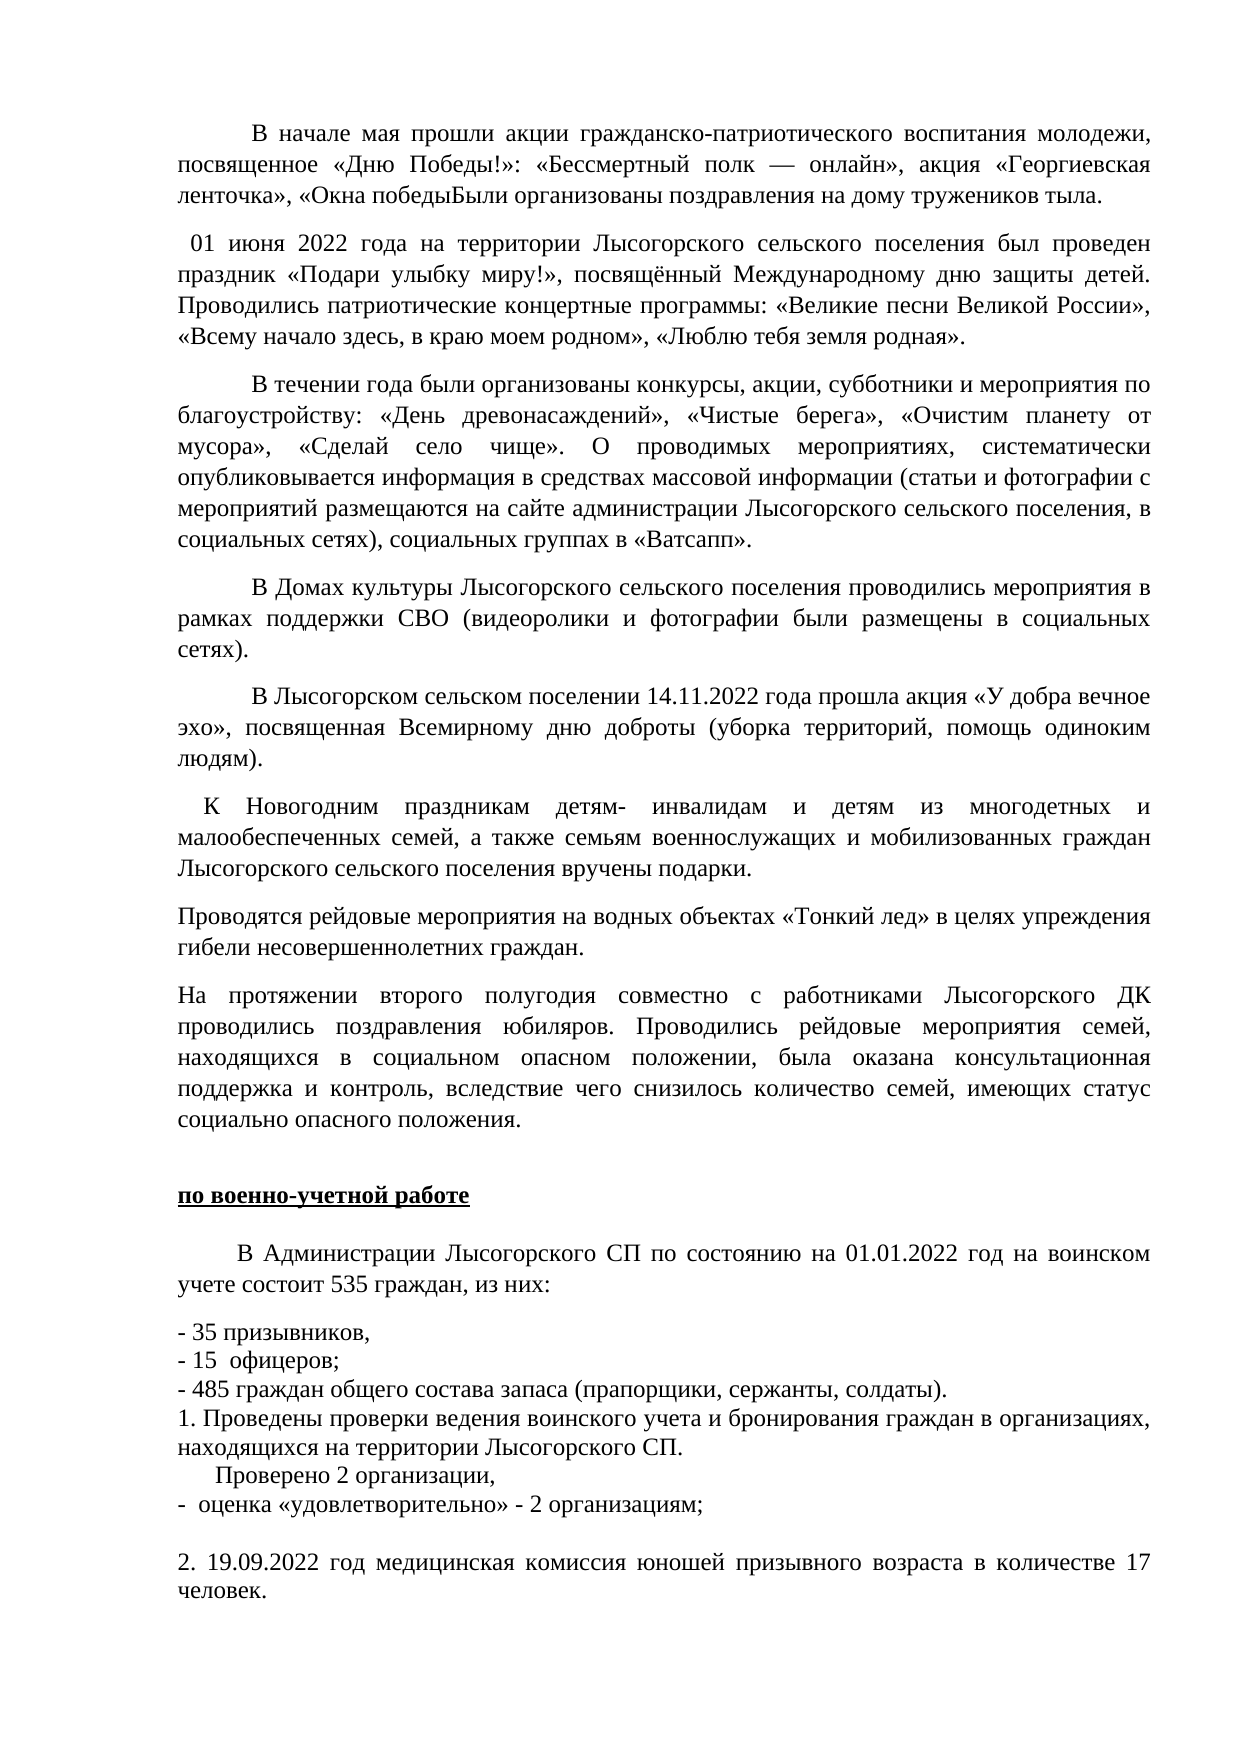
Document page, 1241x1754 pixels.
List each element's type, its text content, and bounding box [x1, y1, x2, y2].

text В Лысогорском сельском поселении 14.11.2022 года прошла акция «У добра вечное эхо», посвященная Всемирному дню доброты (уборка территорий, помощь одиноким людям). [177, 681, 1152, 772]
text - 485 граждан общего состава запаса (прапорщики, сержанты, солдаты). [177, 1374, 1152, 1403]
text В течении года были организованы конкурсы, акции, субботники и мероприятия по благоустройству: «День древонасаждений», «Чистые берега», «Очистим планету от мусора», «Сделай село чище». О проводимых мероприятиях, систематически опубликовывается информация в средствах массовой информации (статьи и фотографии с мероприятий размещаются на сайте администрации Лысогорского сельского поселения, в социальных сетях), социальных группах в «Ватсапп». [177, 369, 1152, 553]
text К Новогодним праздникам детям- инвалидам и детям из многодетных и малообеспеченных семей, а также семьям военнослужащих и мобилизованных граждан Лысогорского сельского поселения вручены подарки. [177, 791, 1152, 882]
text 01 июня 2022 года на территории Лысогорского сельского поселения был проведен праздник «Подари улыбку миру!», посвящённый Международному дню защиты детей. Проводились патриотические концертные программы: «Великие песни Великой России», «Всему начало здесь, в краю моем родном», «Люблю тебя земля родная». [177, 228, 1152, 350]
text Проверено 2 организации, [215, 1460, 1152, 1489]
text В начале мая прошли акции гражданско-патриотического воспитания молодежи, посвященное «Дню Победы!»: «Бессмертный полк — онлайн», акция «Георгиевская ленточка», «Окна победыБыли организованы поздравления на дому тружеников тыла. [177, 118, 1152, 209]
text - 15 офицеров; [177, 1345, 1152, 1374]
text В Администрации Лысогорского СП по состоянию на 01.01.2022 год на воинском учете состоит 535 граждан, из них: [177, 1238, 1152, 1298]
text 2. 19.09.2022 год медицинская комиссия юношей призывного возраста в количестве 17 человек. [177, 1547, 1152, 1604]
text В Домах культуры Лысогорского сельского поселения проводились мероприятия в рамках поддержки СВО (видеоролики и фотографии были размещены в социальных сетях). [177, 572, 1152, 662]
text - оценка «удовлетворительно» - 2 организациям; [177, 1489, 1152, 1518]
text На протяжении второго полугодия совместно с работниками Лысогорского ДК проводились поздравления юбиляров. Проводились рейдовые мероприятия семей, находящихся в социальном опасном положении, была оказана консультационная поддержка и контроль, вследствие чего снизилось количество семей, имеющих статус социально опасного положения. [177, 980, 1152, 1133]
text 1. Проведены проверки ведения воинского учета и бронирования граждан в организациях, находящихся на территории Лысогорского СП. [177, 1403, 1152, 1460]
text - 35 призывников, [177, 1317, 1152, 1345]
text Проводятся рейдовые мероприятия на водных объектах «Тонкий лед» в целях упреждения гибели несовершеннолетних граждан. [177, 901, 1152, 961]
text по военно-учетной работе [177, 1180, 1152, 1209]
